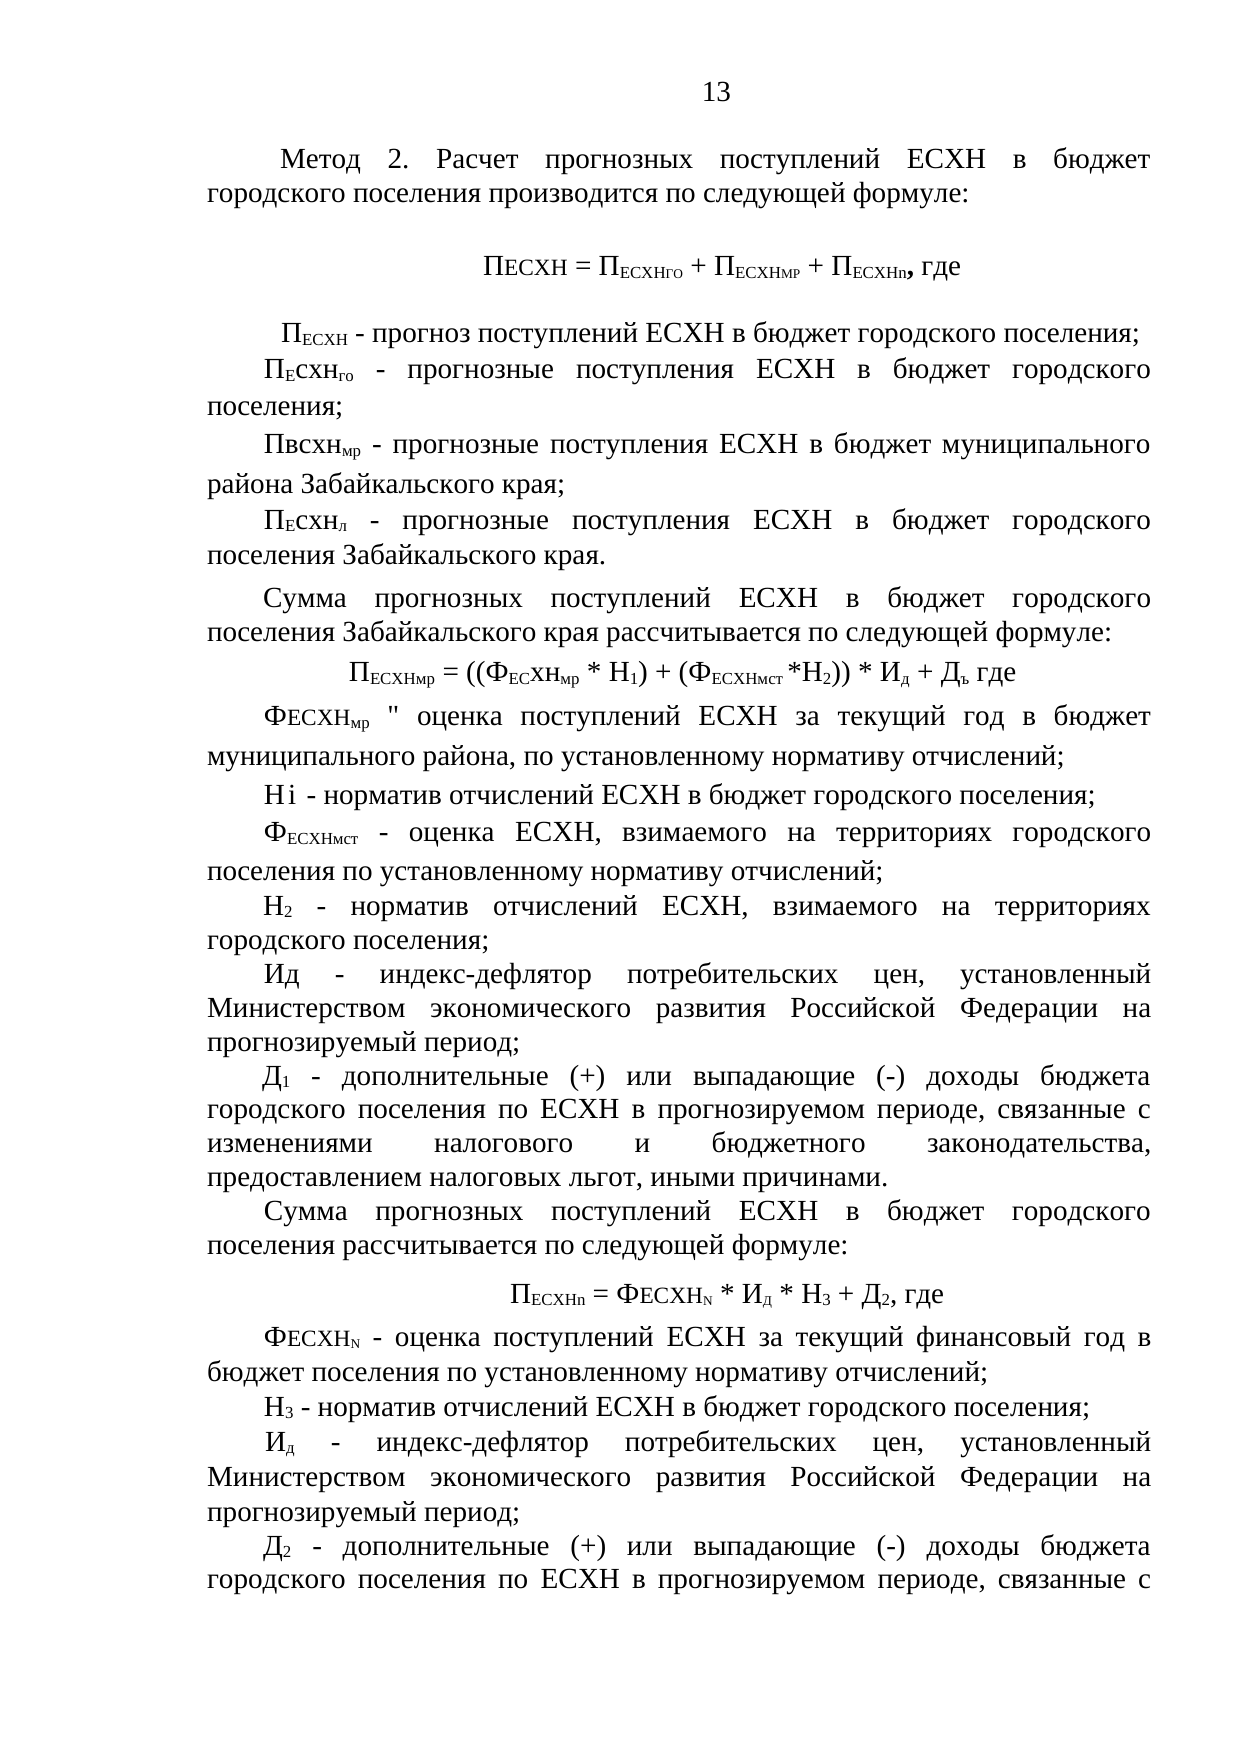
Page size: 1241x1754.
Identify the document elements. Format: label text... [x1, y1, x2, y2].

text ФЕСХНмст - оценка ЕСХН, взимаемого на территориях городского поселения по установленному нормативу отчислений; [207, 811, 1152, 888]
text Метод 2. Расчет прогнозных поступлений ЕСХН в бюджет городского поселения производится по следующей формуле: [207, 141, 1152, 209]
text Ид - индекс-дефлятор потребительских цен, установленный Министерством экономического развития Российской Федерации на прогнозируемый период; [207, 956, 1152, 1058]
text Hi - норматив отчислений ЕСХН в бюджет городского поселения; [264, 777, 1152, 811]
text Фесхнмр " оценка поступлений ЕСХН за текущий год в бюджет муниципального района, по установленному нормативу отчислений; [207, 694, 1152, 774]
text Сумма прогнозных поступлений ЕСХН в бюджет городского поселения рассчитывается по следующей формуле: [207, 1194, 1152, 1262]
text ПЕсхнго - прогнозные поступления ЕСХН в бюджет городского поселения; [207, 349, 1152, 422]
text ПЕСХН - прогноз поступлений ЕСХН в бюджет городского поселения; [207, 315, 1152, 349]
text ПЕCХНn = Фесхнn * Ид * Н3 + Д2, где [510, 1276, 1152, 1309]
text Песхн = ПЕСХНго + ПЕСХНмр + ПECXHn, где [483, 248, 1152, 282]
text Пвсхнмр - прогнозные поступления ЕСХН в бюджет муниципального района Забайкальского края; [207, 422, 1152, 501]
text Фесхнn - оценка поступлений ЕСХН за текущий финансовый год в бюджет поселения по установленному нормативу отчислений; [207, 1318, 1152, 1388]
text ПЕсхнл - прогнозные поступления ЕСХН в бюджет городского поселения Забайкальского края. [207, 501, 1152, 571]
text Н3 - норматив отчислений ЕСХН в бюджет городского поселения; [264, 1388, 1152, 1423]
text ПЕСХНмр = ((ФЕСхнмр * Н1) + (ФЕСХНмст *Н2)) * Ид + Дъ где [349, 654, 1152, 688]
text Ид - индекс-дефлятор потребительских цен, установленный Министерством экономического развития Российской Федерации на прогнозируемый период; [207, 1423, 1152, 1528]
text Д1 - дополнительные (+) или выпадающие (-) доходы бюджета городского поселения по ЕСХН в прогнозируемом периоде, связанные с изменениями налогового и бюджетного законодательства, предоставлением налоговых льгот, иными причинами. [207, 1058, 1152, 1194]
text Н2 - норматив отчислений ЕСХН, взимаемого на территориях городского поселения; [207, 888, 1152, 956]
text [207, 1528, 1152, 1596]
text Сумма прогнозных поступлений ЕСХН в бюджет городского поселения Забайкальского края рассчитывается по следующей формуле: [207, 581, 1152, 648]
